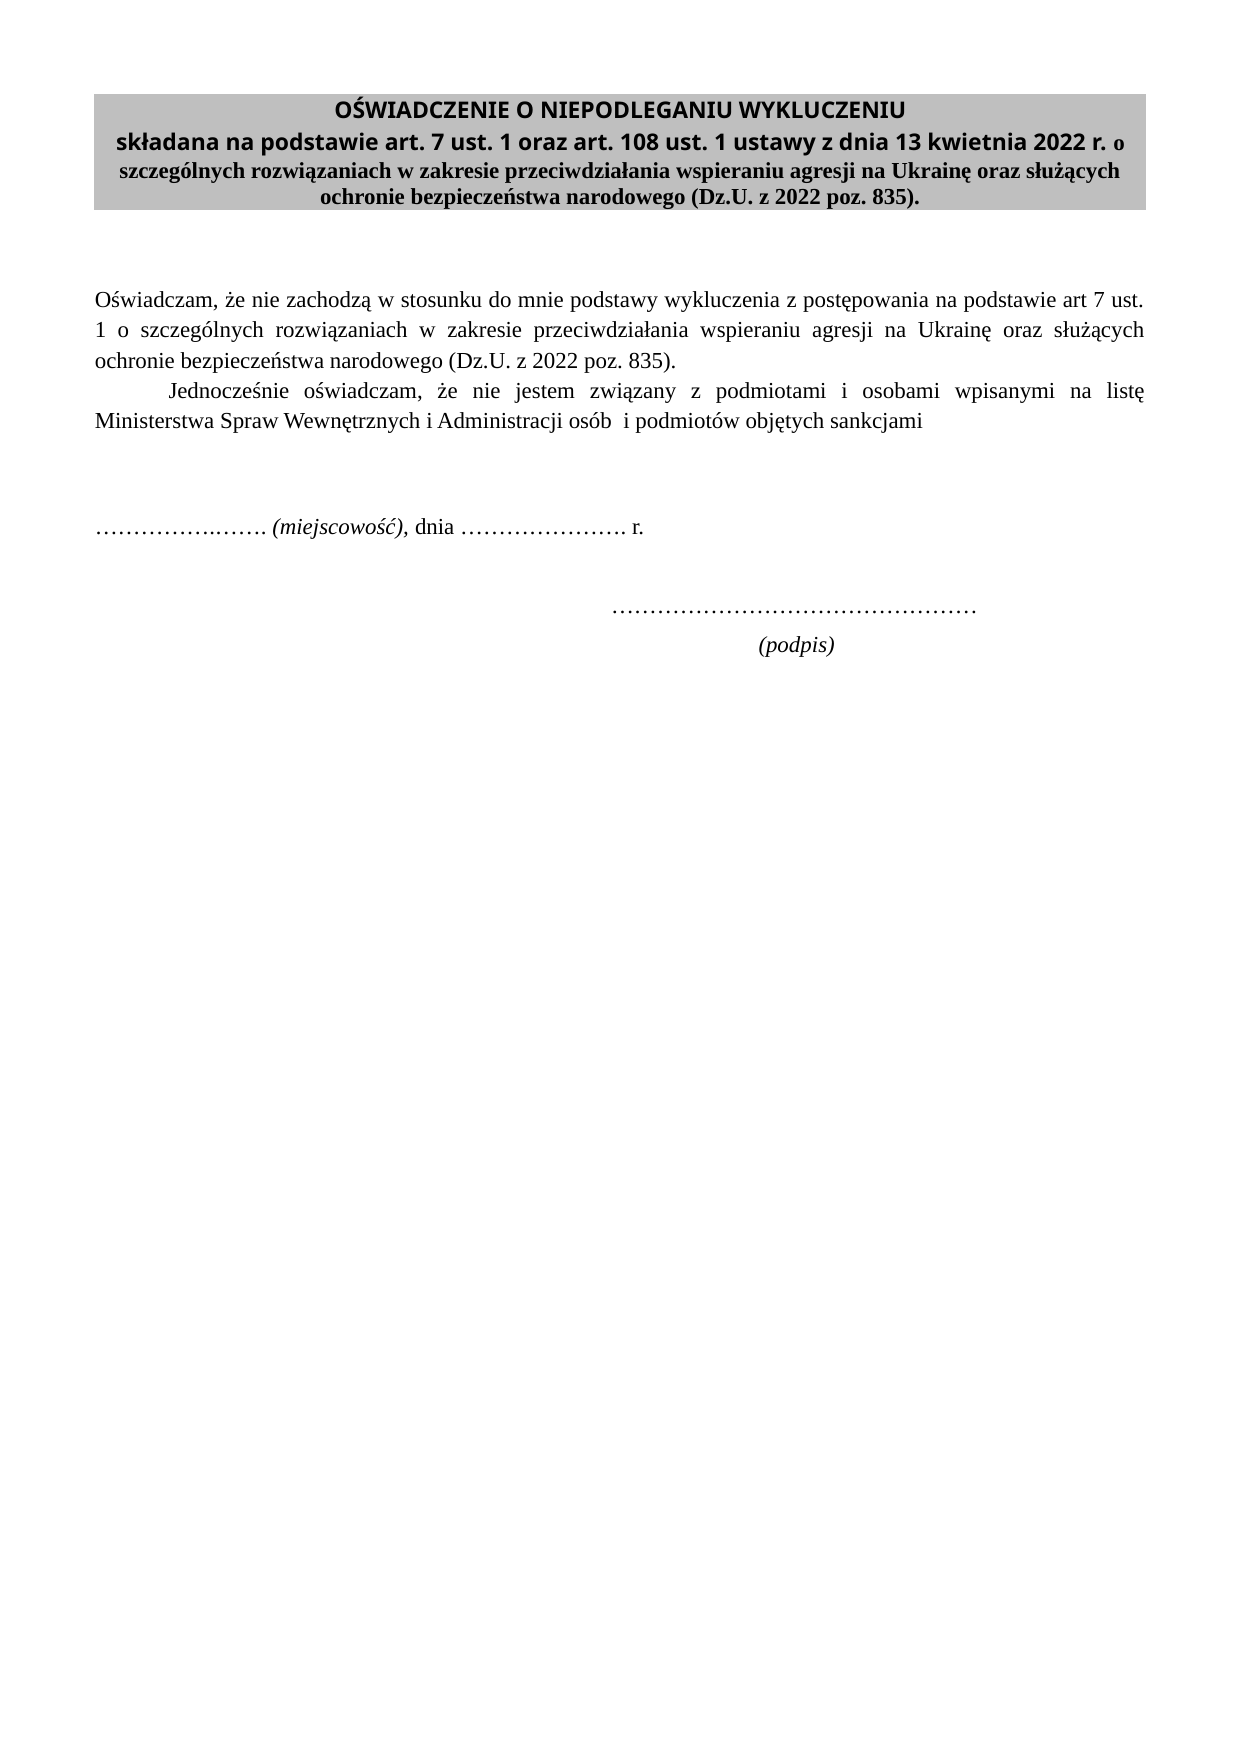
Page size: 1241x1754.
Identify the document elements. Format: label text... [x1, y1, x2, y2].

text Oświadczam, że nie zachodzą w stosunku do mnie podstawy wykluczenia z postępowania na podstawie art 7 ust. 1 o szczególnych rozwiązaniach w zakresie przeciwdziałania wspieraniu agresji na Ukrainę oraz służących ochronie bezpieczeństwa narodowego (Dz.U. z 2022 poz. 835). [94, 286, 1146, 373]
text ………………………………………… [94, 592, 1146, 618]
text (podpis) [684, 631, 1146, 658]
text Jednocześnie oświadczam, że nie jestem związany z podmiotami i osobami wpisanymi na listę Ministerstwa Spraw Wewnętrznych i Administracji osób i podmiotów objętych sankcjami [94, 377, 1146, 433]
text składana na podstawie art. 7 ust. 1 oraz art. 108 ust. 1 ustawy z dnia 13 kwietnia 2022 r. o szczególnych rozwiązaniach w zakresie przeciwdziałania wspieraniu agresji na Ukrainę oraz służących ochronie bezpieczeństwa narodowego (Dz.U. z 2022 poz. 835). [94, 126, 1146, 210]
text …………….……. (miejscowość), dnia …………………. r. [94, 513, 1146, 539]
text OŚWIADCZENIE O NIEPODLEGANIU WYKLUCZENIU [94, 94, 1146, 126]
